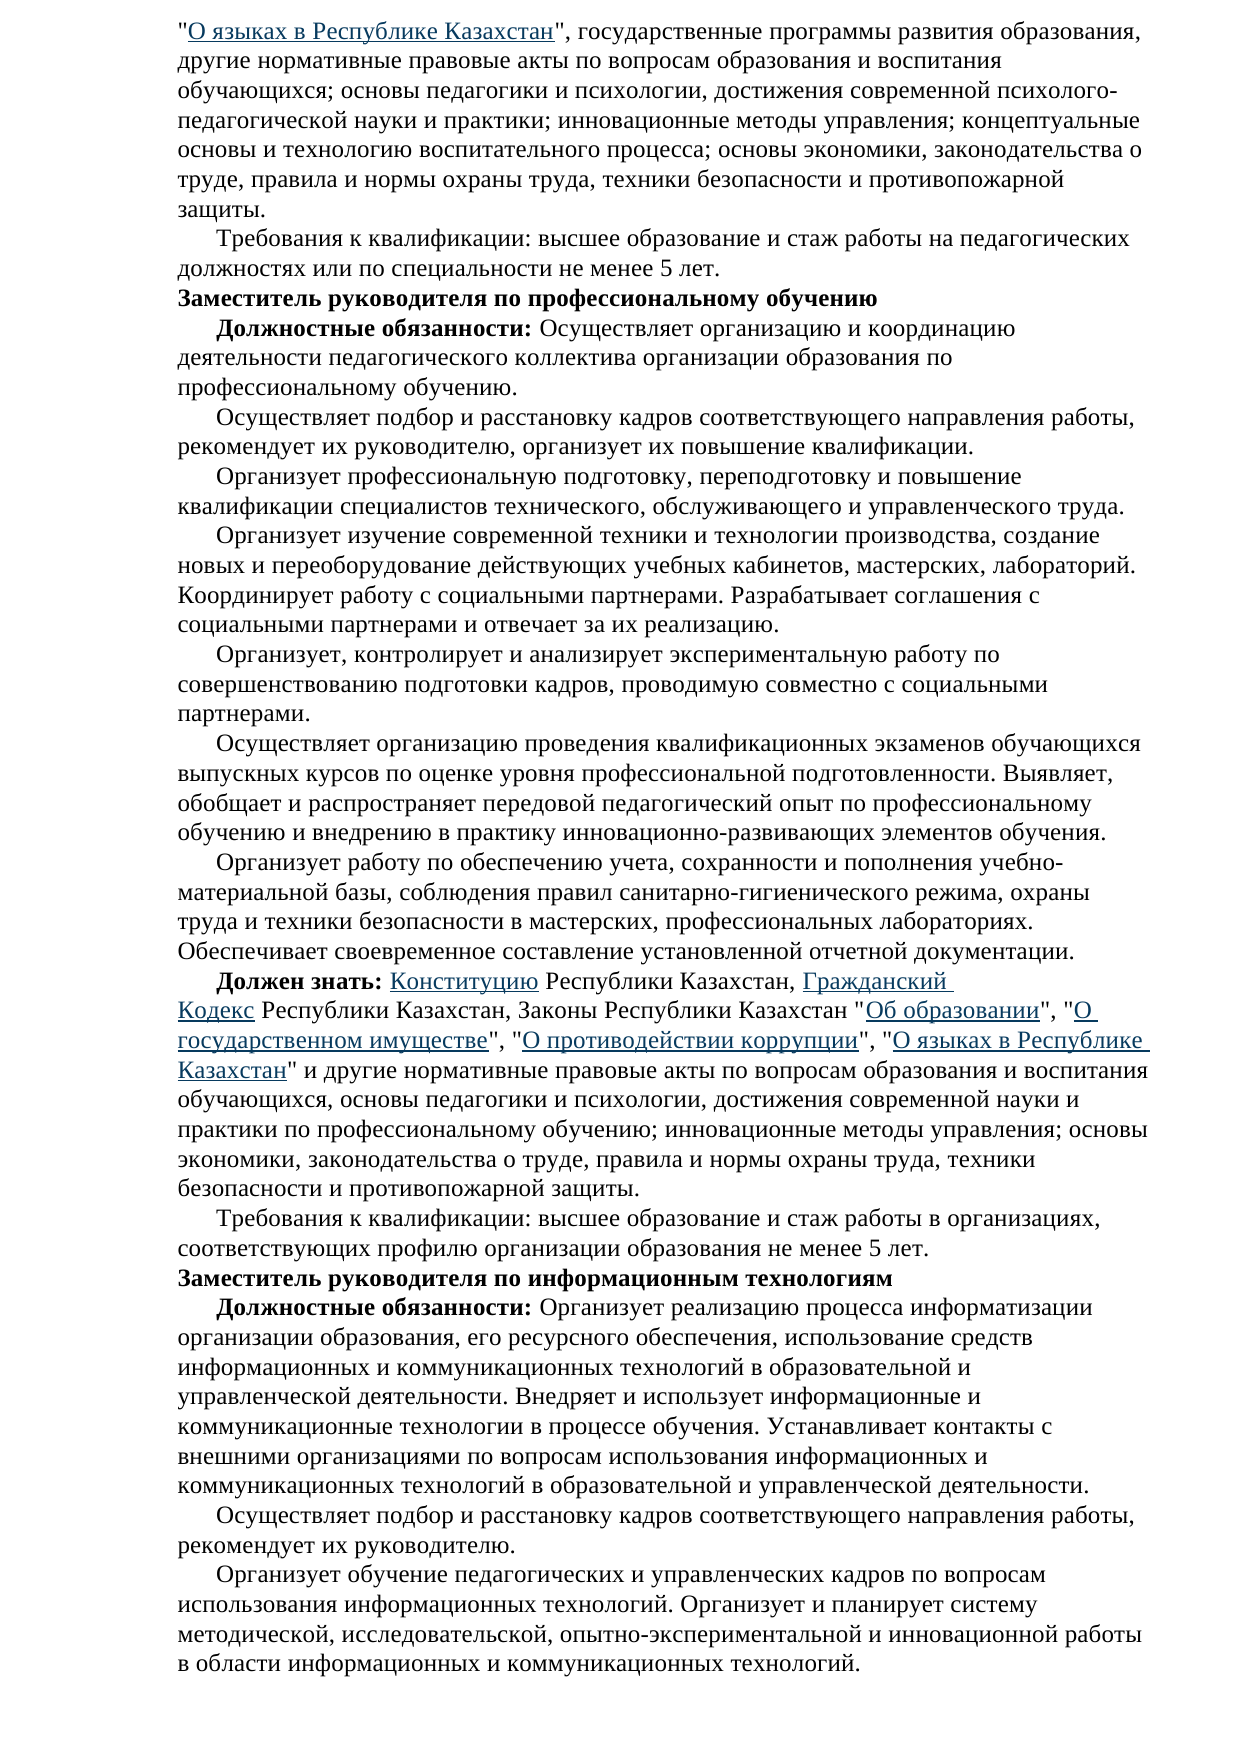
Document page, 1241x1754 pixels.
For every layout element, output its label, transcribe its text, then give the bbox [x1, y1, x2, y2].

text Должностные обязанности: Организует реализацию процесса информатизации организации образования, его ресурсного обеспечения, использование средств информационных и коммуникационных технологий в образовательной и управленческой деятельности. Внедряет и использует информационные и коммуникационные технологии в процессе обучения. Устанавливает контакты с внешними организациями по вопросам использования информационных и коммуникационных технологий в образовательной и управленческой деятельности. [177, 1291, 1152, 1499]
text Заместитель руководителя по информационным технологиям [177, 1262, 1152, 1291]
text Организует изучение современной техники и технологии производства, создание новых и переоборудование действующих учебных кабинетов, мастерских, лабораторий. Координирует работу с социальными партнерами. Разрабатывает соглашения с социальными партнерами и отвечает за их реализацию. [177, 519, 1152, 638]
text Должностные обязанности: Осуществляет организацию и координацию деятельности педагогического коллектива организации образования по профессиональному обучению. [177, 312, 1152, 401]
text Организует, контролирует и анализирует экспериментальную работу по совершенствованию подготовки кадров, проводимую совместно с социальными партнерами. [177, 638, 1152, 727]
text Осуществляет организацию проведения квалификационных экзаменов обучающихся выпускных курсов по оценке уровня профессиональной подготовленности. Выявляет, обобщает и распространяет передовой педагогический опыт по профессиональному обучению и внедрению в практику инновационно-развивающих элементов обучения. [177, 727, 1152, 846]
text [177, 15, 1152, 223]
text Осуществляет подбор и расстановку кадров соответствующего направления работы, рекомендует их руководителю. [177, 1499, 1152, 1558]
text Организует обучение педагогических и управленческих кадров по вопросам использования информационных технологий. Организует и планирует систему методической, исследовательской, опытно-экспериментальной и инновационной работы в области информационных и коммуникационных технологий. [177, 1558, 1152, 1677]
text Организует профессиональную подготовку, переподготовку и повышение квалификации специалистов технического, обслуживающего и управленческого труда. [177, 460, 1152, 519]
text Осуществляет подбор и расстановку кадров соответствующего направления работы, рекомендует их руководителю, организует их повышение квалификации. [177, 401, 1152, 460]
text Должен знать: Конституцию Республики Казахстан, Гражданский Кодекс Республики Казахстан, Законы Республики Казахстан "Об образовании", "О государственном имуществе", "О противодействии коррупции", "О языках в Республике Казахстан" и другие нормативные правовые акты по вопросам образования и воспитания обучающихся, основы педагогики и психологии, достижения современной науки и практики по профессиональному обучению; инновационные методы управления; основы экономики, законодательства о труде, правила и нормы охраны труда, техники безопасности и противопожарной защиты. [177, 965, 1152, 1202]
text Требования к квалификации: высшее образование и стаж работы на педагогических должностях или по специальности не менее 5 лет. [177, 223, 1152, 282]
text Требования к квалификации: высшее образование и стаж работы в организациях, соответствующих профилю организации образования не менее 5 лет. [177, 1202, 1152, 1262]
text Заместитель руководителя по профессиональному обучению [177, 282, 1152, 312]
text Организует работу по обеспечению учета, сохранности и пополнения учебно-материальной базы, соблюдения правил санитарно-гигиенического режима, охраны труда и техники безопасности в мастерских, профессиональных лабораториях. Обеспечивает своевременное составление установленной отчетной документации. [177, 846, 1152, 965]
